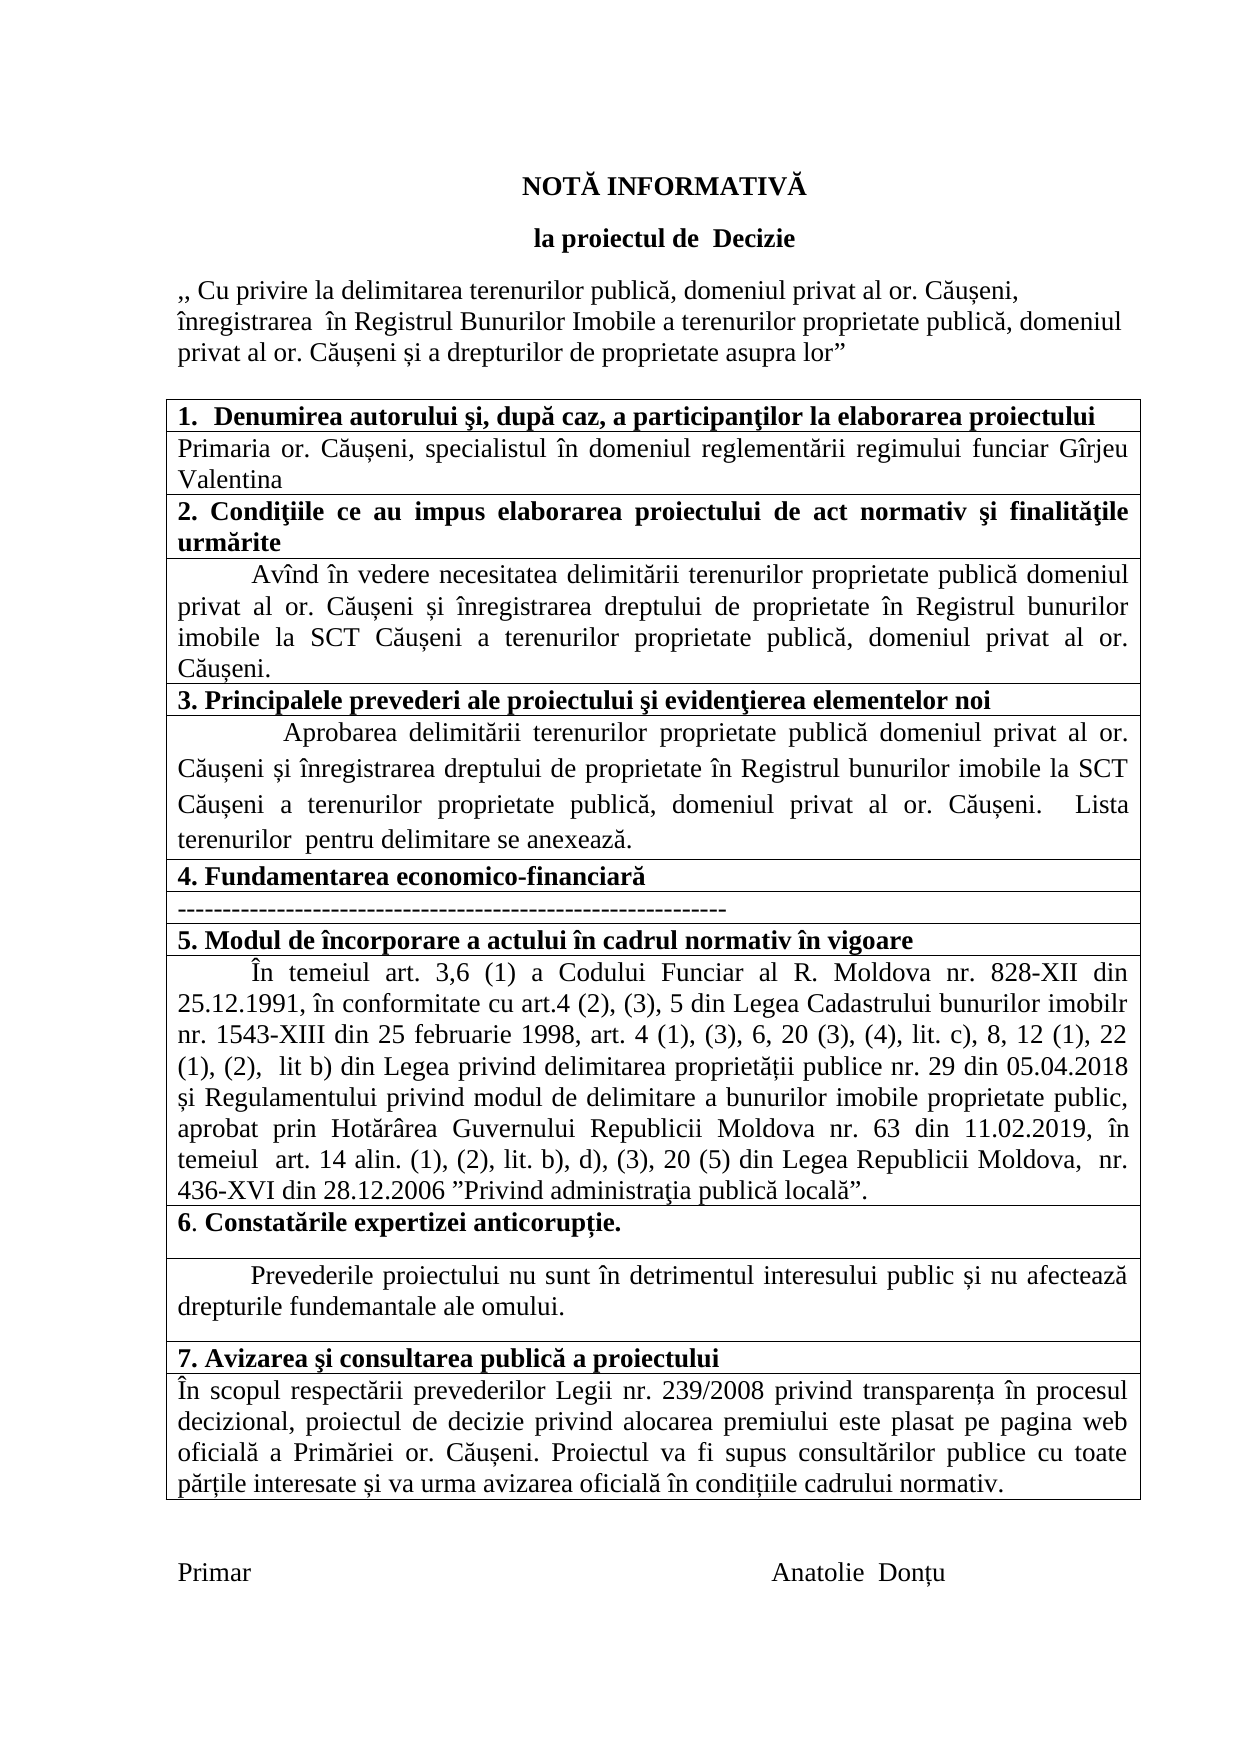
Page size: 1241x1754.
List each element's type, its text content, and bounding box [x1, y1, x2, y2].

table_cell În temeiul art. 3,6 (1) a Codului Funciar al R. Moldova nr. 828-XII din 25.12.1991, în conformitate cu art.4 (2), (3), 5 din Legea Cadastrului bunurilor imobilr nr. 1543-XIII din 25 februarie 1998, art. 4 (1), (3), 6, 20 (3), (4), lit. c), 8, 12 (1), 22 (1), (2), lit b) din Legea privind delimitarea proprietății publice nr. 29 din 05.04.2018 și Regulamentului privind modul de delimitare a bunurilor imobile proprietate public, aprobat prin Hotărârea Guvernului Republicii Moldova nr. 63 din 11.02.2019, în temeiul art. 14 alin. (1), (2), lit. b), d), (3), 20 (5) din Legea Republicii Moldova, nr. 436-XVI din 28.12.2006 ”Privind administraţia publică locală”. [167, 956, 1140, 1205]
text Primar Anatolie Donțu [177, 1556, 1152, 1587]
text ,, Cu privire la delimitarea terenurilor publică, domeniul privat al or. Căușeni, înregistrarea în Registrul Bunurilor Imobile a terenurilor proprietate publică, domeniul privat al or. Căușeni și a drepturilor de proprietate asupra lor” [177, 274, 1152, 367]
table_cell Primaria or. Căușeni, specialistul în domeniul reglementării regimului funciar Gîrjeu Valentina [167, 432, 1140, 494]
table_cell Prevederile proiectului nu sunt în detrimentul interesului public și nu afectează drepturile fundemantale ale omului. [167, 1259, 1140, 1341]
table_cell 4. Fundamentarea economico-financiară [167, 860, 1140, 891]
table_cell 6. Constatările expertizei anticorupție. [167, 1206, 1140, 1258]
table_cell În scopul respectării prevederilor Legii nr. 239/2008 privind transparența în procesul decizional, proiectul de decizie privind alocarea premiului este plasat pe pagina web oficială a Primăriei or. Căușeni. Proiectul va fi supus consultărilor publice cu toate părțile interesate și va urma avizarea oficială în condițiile cadrului normativ. [167, 1374, 1140, 1499]
table_cell ------------------------------------------------------------- [167, 892, 1140, 923]
table_cell 7. Avizarea şi consultarea publică a proiectului [167, 1342, 1140, 1373]
table_cell Aprobarea delimitării terenurilor proprietate publică domeniul privat al or. Căușeni și înregistrarea dreptului de proprietate în Registrul bunurilor imobile la SCT Căușeni a terenurilor proprietate publică, domeniul privat al or. Căușeni. Lista terenurilor pentru delimitare se anexează. [167, 716, 1140, 858]
table_header Denumirea autorului şi, după caz, a participanţilor la elaborarea proiectului [167, 400, 1140, 431]
text la proiectul de Decizie [177, 222, 1152, 253]
table_cell 3. Principalele prevederi ale proiectului şi evidenţierea elementelor noi [167, 684, 1140, 715]
table_cell 2. Condiţiile ce au impus elaborarea proiectului de act normativ şi finalităţile urmărite [167, 495, 1140, 557]
table_cell Avînd în vedere necesitatea delimitării terenurilor proprietate publică domeniul privat al or. Căușeni și înregistrarea dreptului de proprietate în Registrul bunurilor imobile la SCT Căușeni a terenurilor proprietate publică, domeniul privat al or. Căușeni. [167, 559, 1140, 683]
table_cell 5. Modul de încorporare a actului în cadrul normativ în vigoare [167, 924, 1140, 955]
text NOTĂ INFORMATIVĂ [177, 170, 1152, 201]
